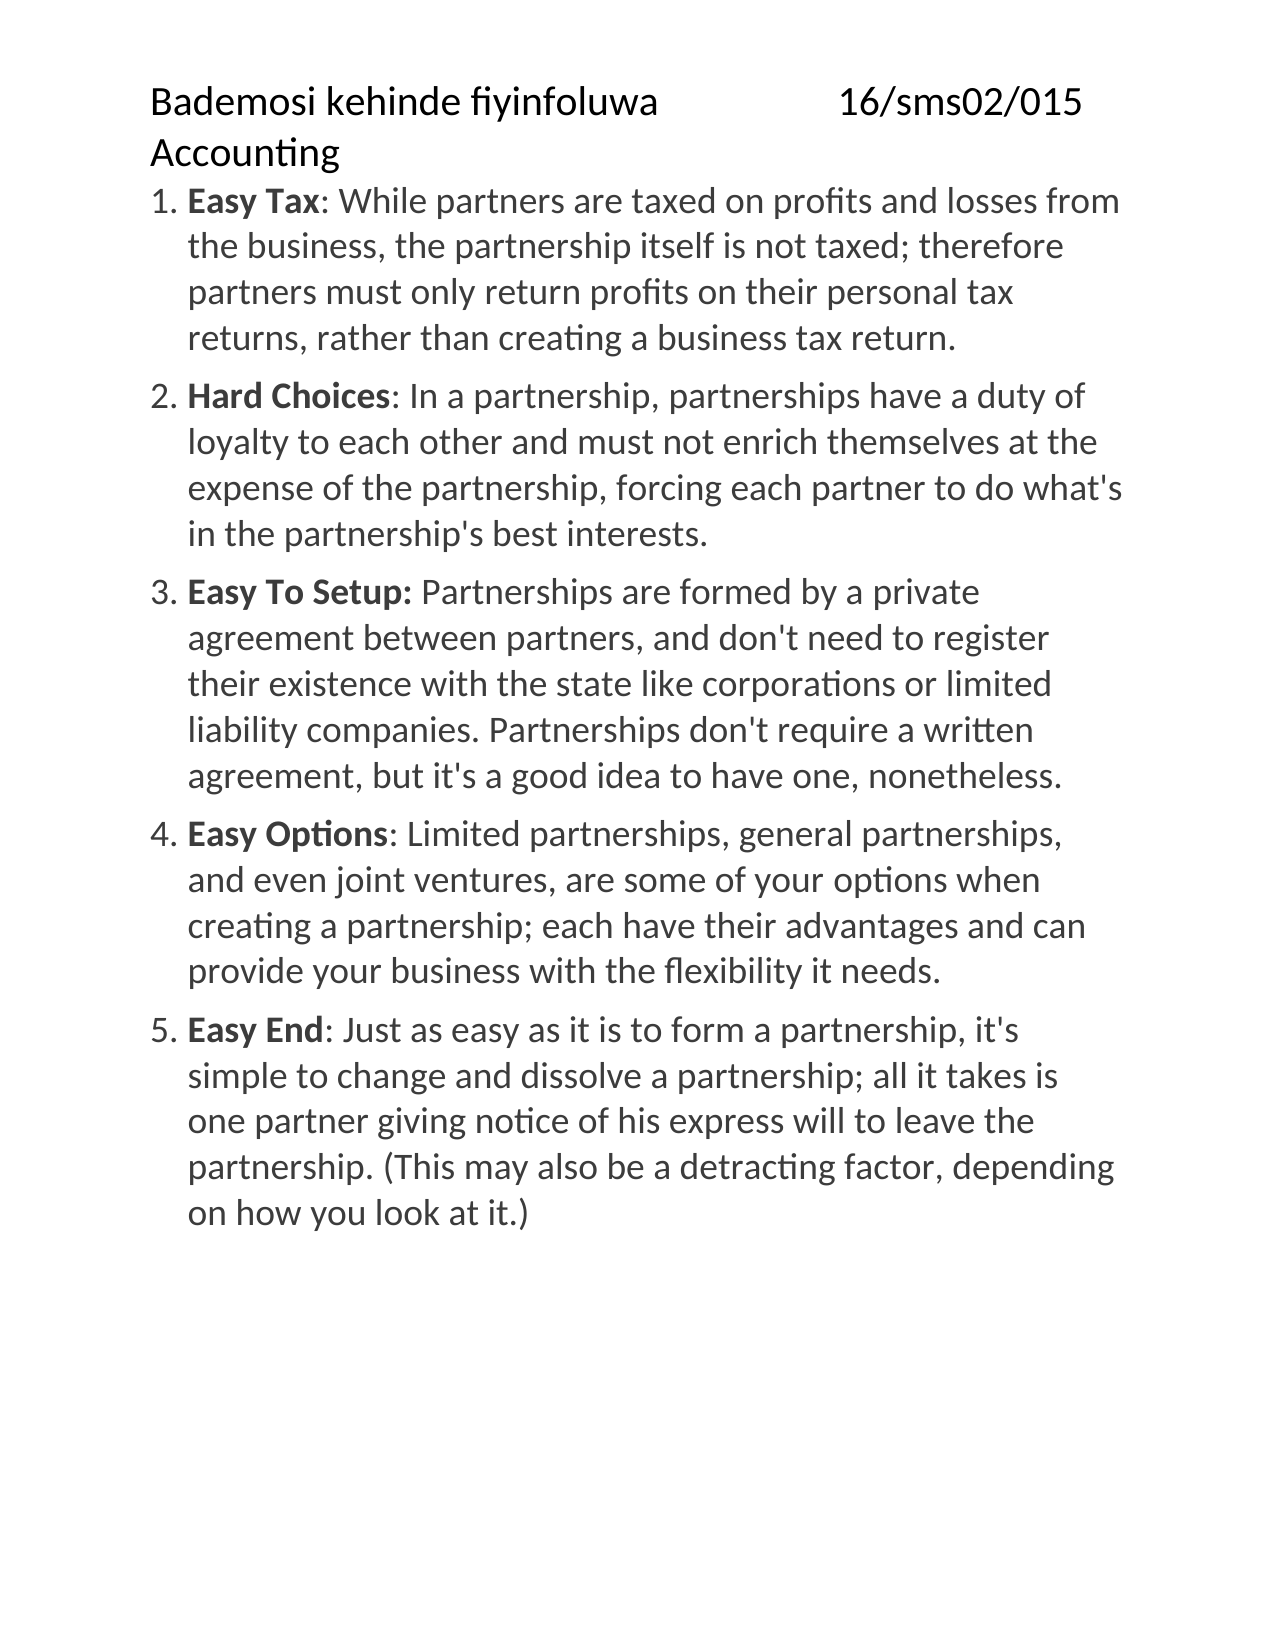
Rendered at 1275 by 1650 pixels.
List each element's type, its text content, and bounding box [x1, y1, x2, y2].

list Easy Tax: While partners are taxed on profits and losses from the business, the partnership itself is not taxed; therefore partners must only return profits on their personal tax returns, rather than creating a business tax return. [150, 177, 1125, 360]
list Easy End: Just as easy as it is to form a partnership, it's simple to change and dissolve a partnership; all it takes is one partner giving notice of his express will to leave the partnership. (This may also be a detracting factor, depending on how you look at it.) [150, 1006, 1125, 1235]
list Hard Choices: In a partnership, partnerships have a duty of loyalty to each other and must not enrich themselves at the expense of the partnership, forcing each partner to do what's in the partnership's best interests. [150, 372, 1125, 556]
list Easy To Setup: Partnerships are formed by a private agreement between partners, and don't need to register their existence with the state like corporations or limited liability companies. Partnerships don't require a written agreement, but it's a good idea to have one, nonetheless. [150, 568, 1125, 797]
list Easy Options: Limited partnerships, general partnerships, and even joint ventures, are some of your options when creating a partnership; each have their advantages and can provide your business with the flexibility it needs. [150, 810, 1125, 993]
